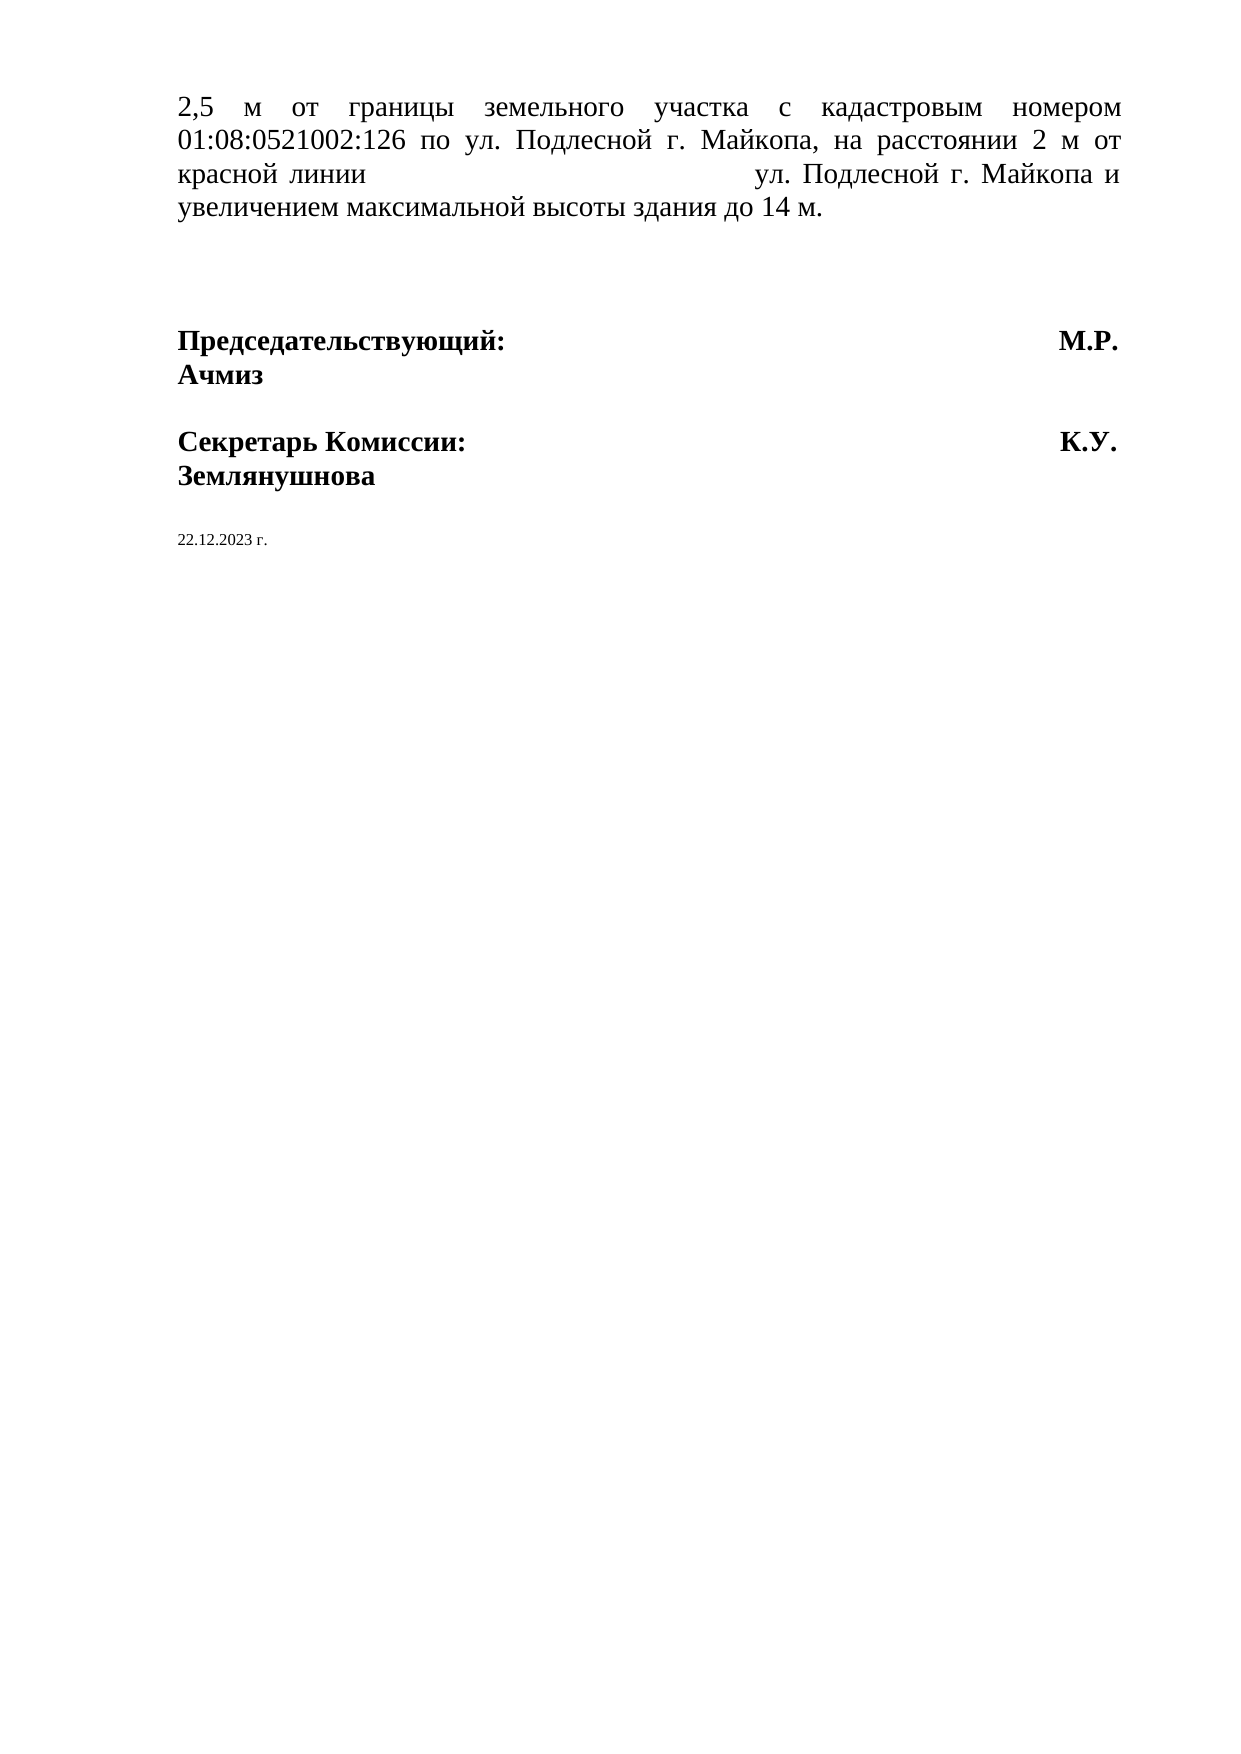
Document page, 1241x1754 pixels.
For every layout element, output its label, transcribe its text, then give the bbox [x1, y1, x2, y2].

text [177, 89, 1122, 223]
text Председательствующий: М.Р. Ачмиз [177, 323, 1122, 391]
text Секретарь Комиссии: К.У. Землянушнова [177, 424, 1122, 491]
text 22.12.2023 г. [177, 529, 1137, 549]
